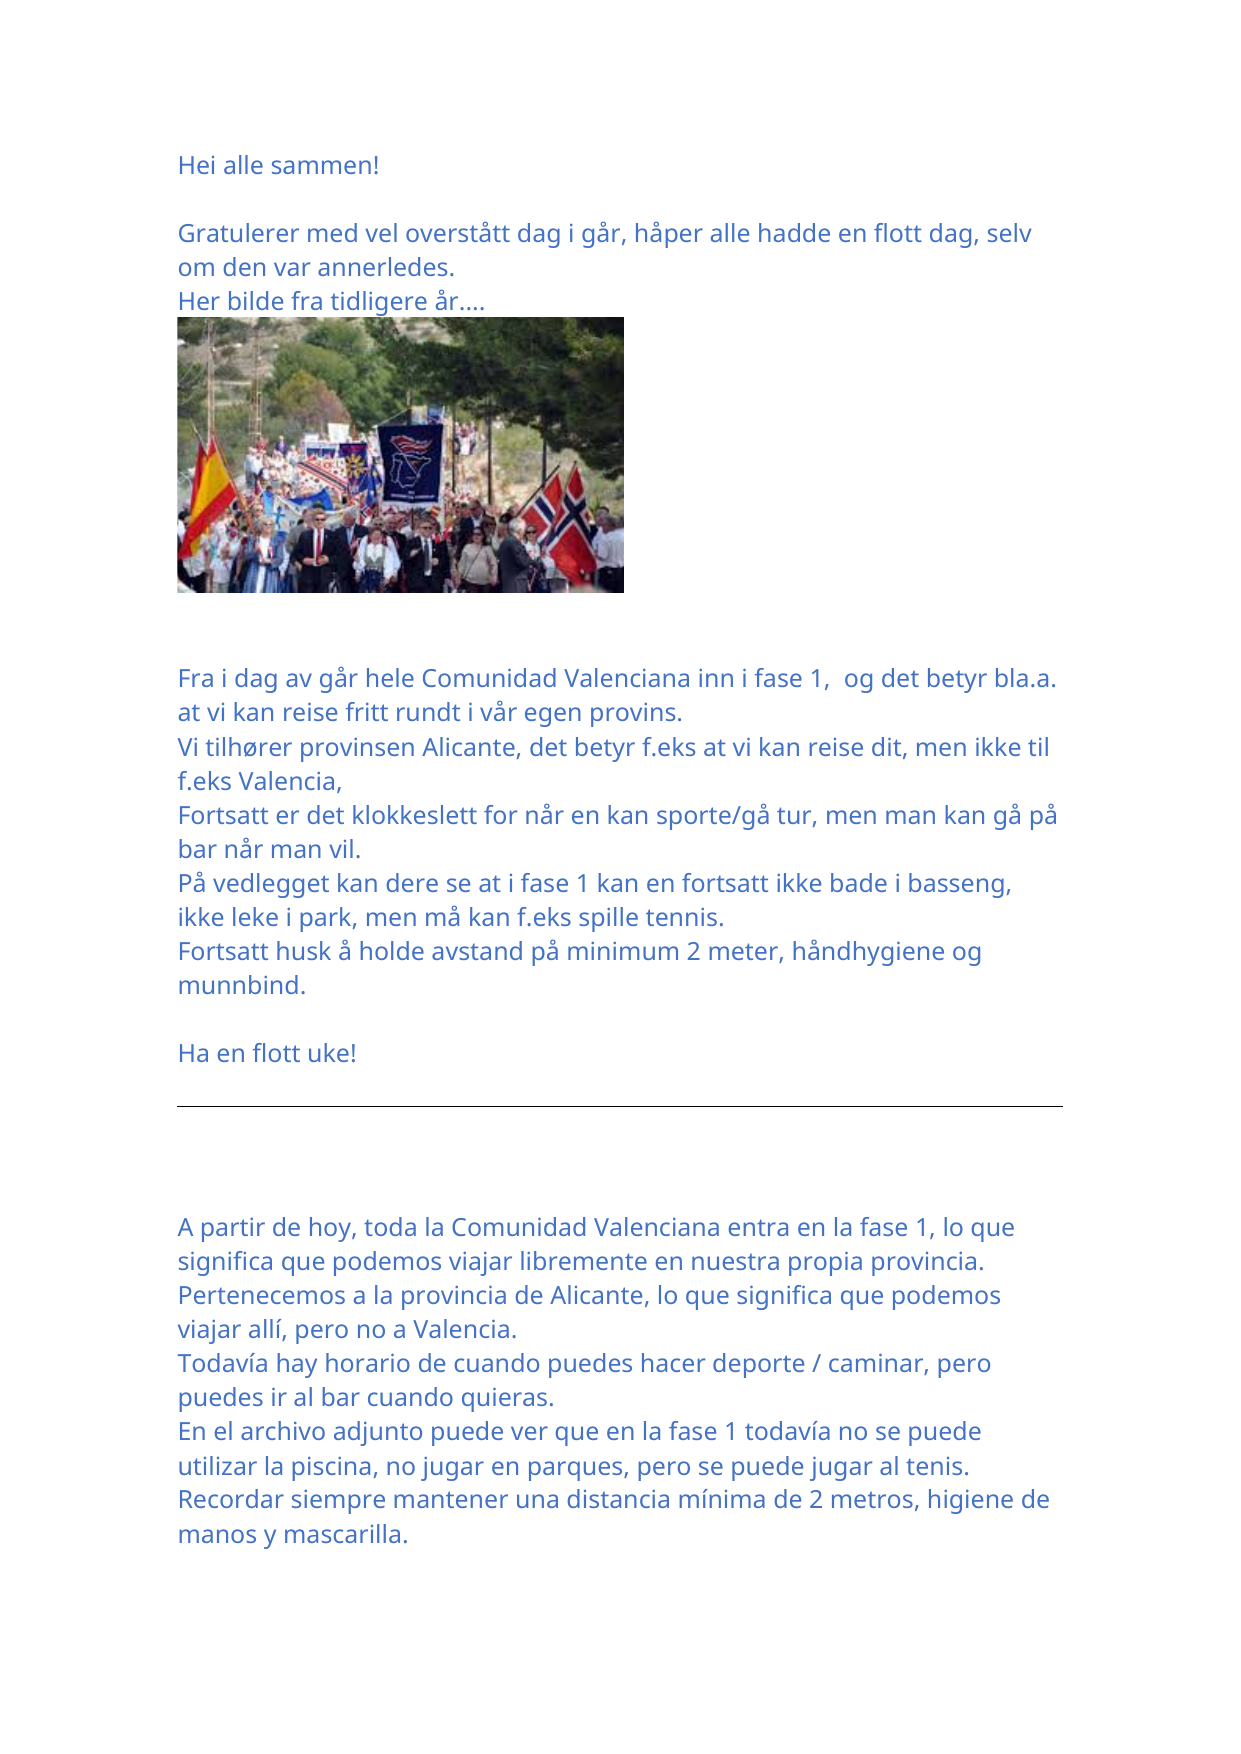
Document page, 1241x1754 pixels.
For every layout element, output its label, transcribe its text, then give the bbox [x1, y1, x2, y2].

text Fortsatt husk å holde avstand på minimum 2 meter, håndhygiene og munnbind. [177, 933, 1063, 1002]
text På vedlegget kan dere se at i fase 1 kan en fortsatt ikke bade i basseng, ikke leke i park, men må kan f.eks spille tennis. [177, 865, 1063, 933]
text Gratulerer med vel overstått dag i går, håper alle hadde en flott dag, selv om den var annerledes. [177, 216, 1063, 284]
text Fortsatt er det klokkeslett for når en kan sporte/gå tur, men man kan gå på bar når man vil. [177, 797, 1063, 865]
text Ha en flott uke! [177, 1036, 1063, 1070]
text Hei alle sammen! [177, 148, 1063, 182]
text Recordar siempre mantener una distancia mínima de 2 metros, higiene de manos y mascarilla. [177, 1482, 1063, 1550]
text En el archivo adjunto puede ver que en la fase 1 todavía no se puede utilizar la piscina, no jugar en parques, pero se puede jugar al tenis. [177, 1414, 1063, 1482]
text Vi tilhører provinsen Alicante, det betyr f.eks at vi kan reise dit, men ikke til f.eks Valencia, [177, 729, 1063, 797]
picture [177, 317, 624, 593]
text A partir de hoy, toda la Comunidad Valenciana entra en la fase 1, lo que significa que podemos viajar libremente en nuestra propia provincia. [177, 1210, 1063, 1278]
text Her bilde fra tidligere år.... [177, 284, 1063, 318]
text Todavía hay horario de cuando puedes hacer deporte / caminar, pero puedes ir al bar cuando quieras. [177, 1346, 1063, 1414]
text Pertenecemos a la provincia de Alicante, lo que significa que podemos viajar allí, pero no a Valencia. [177, 1278, 1063, 1346]
text Fra i dag av går hele Comunidad Valenciana inn i fase 1, og det betyr bla.a. at vi kan reise fritt rundt i vår egen provins. [177, 661, 1063, 729]
